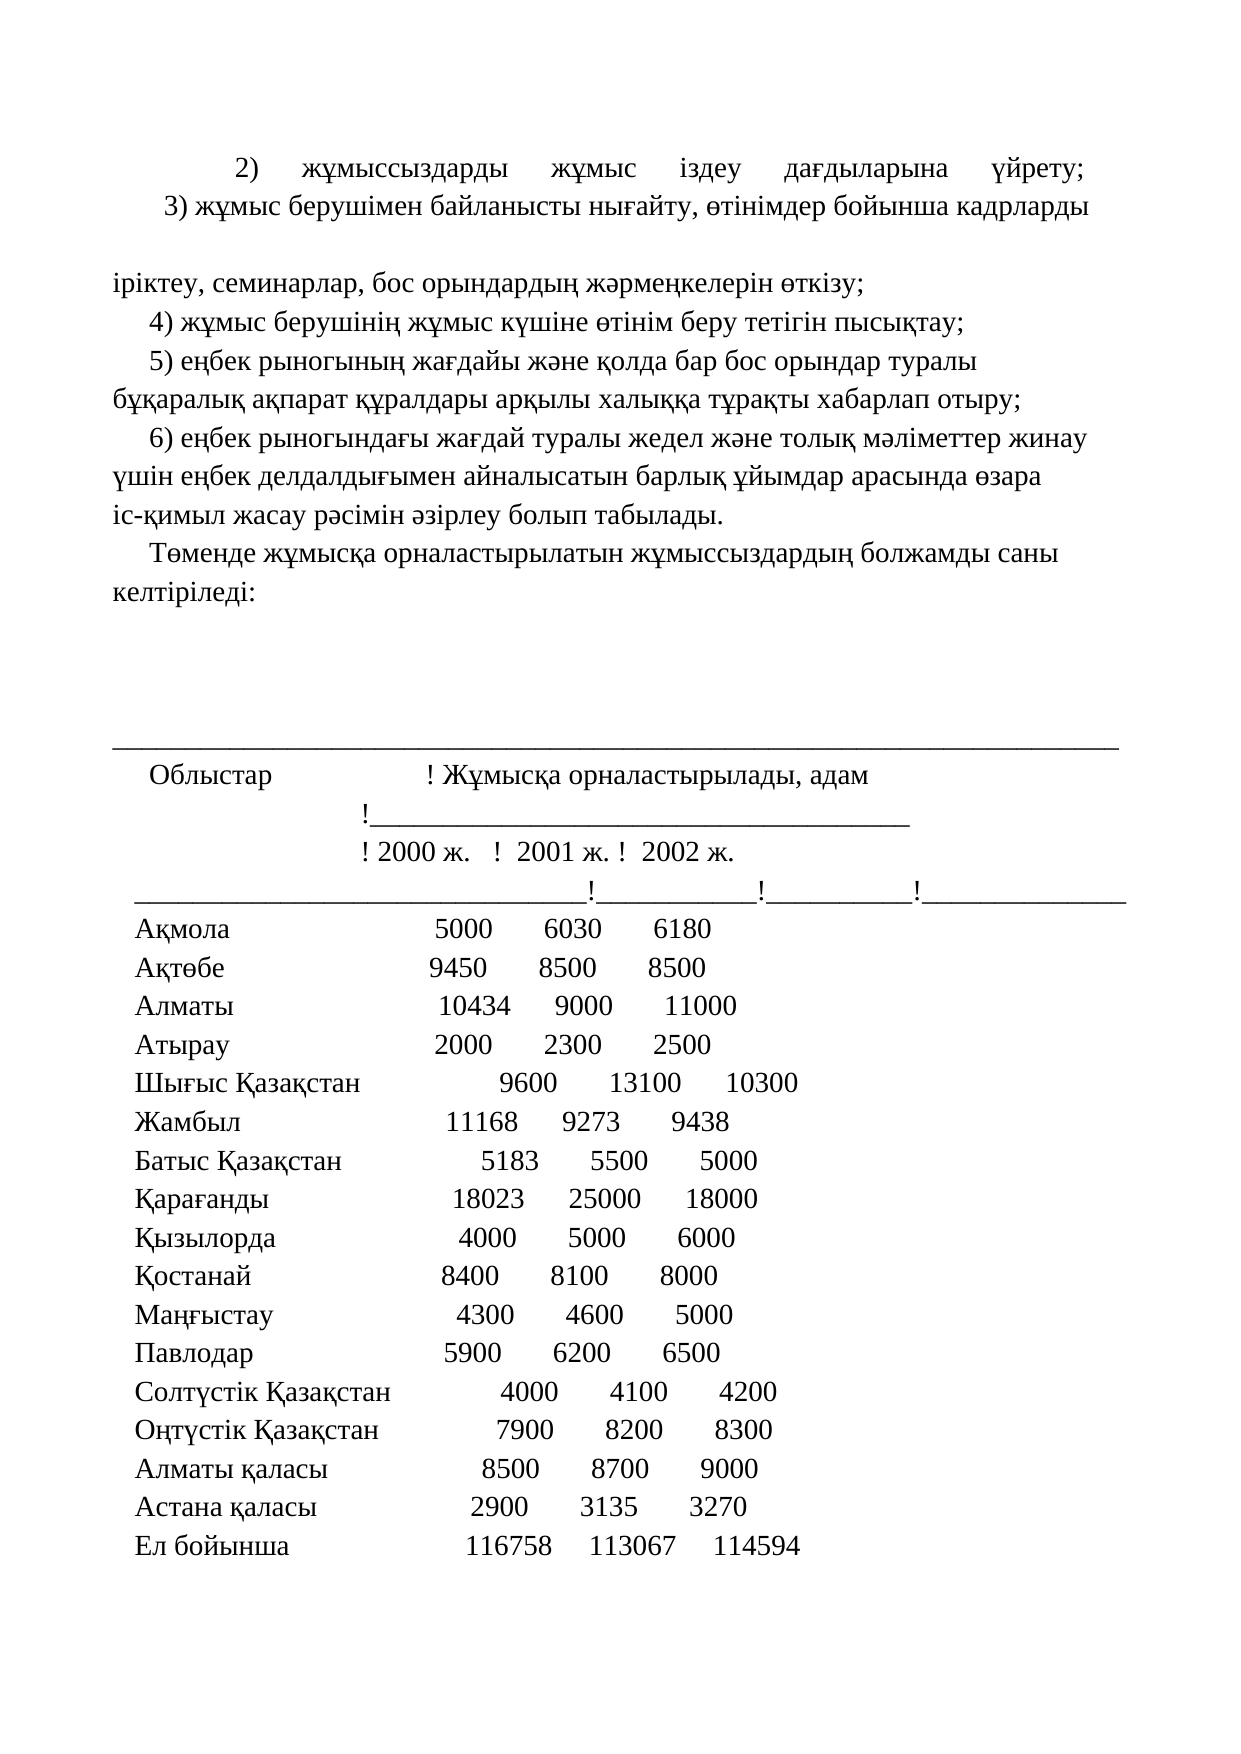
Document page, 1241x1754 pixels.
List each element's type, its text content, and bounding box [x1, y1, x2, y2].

text 4) жұмыс берушінің жұмыс күшіне өтінім беру тетігін пысықтау; [112, 304, 1128, 338]
text Астана қаласы 2900 3135 3270 [112, 1489, 1128, 1523]
text Қостанай 8400 8100 8000 [112, 1258, 1128, 1292]
text Ақтөбе 9450 8500 8500 [112, 950, 1128, 983]
text 6) еңбек рыногындағы жағдай туралы жедел және толық мәліметтер жинау [112, 420, 1128, 453]
text !_____________________________________ [112, 796, 1128, 829]
text Ақмола 5000 6030 6180 [112, 911, 1128, 945]
text _____________________________________________________________________ [112, 680, 1128, 752]
text Оңтүстік Қазақстан 7900 8200 8300 [112, 1412, 1128, 1446]
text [112, 150, 1128, 222]
text Қарағанды 18023 25000 18000 [112, 1181, 1128, 1215]
text іс-қимыл жасау рәсімін әзірлеу болып табылады. [112, 497, 1128, 530]
text Қызылорда 4000 5000 6000 [112, 1220, 1128, 1253]
text Ел бойынша 116758 113067 114594 [112, 1528, 1128, 1562]
text бұқаралық ақпарат құралдары арқылы халыққа тұрақты хабарлап отыру; [112, 381, 1128, 415]
text ! 2000 ж. ! 2001 ж. ! 2002 ж. [112, 834, 1128, 868]
text Алматы қаласы 8500 8700 9000 [112, 1451, 1128, 1484]
text Атырау 2000 2300 2500 [112, 1027, 1128, 1061]
text Жамбыл 11168 9273 9438 [112, 1104, 1128, 1138]
text 5) еңбек рыногының жағдайы және қолда бар бос орындар туралы [112, 343, 1128, 376]
text келтіріледі: [112, 574, 1128, 607]
text Павлодар 5900 6200 6500 [112, 1335, 1128, 1369]
text үшін еңбек делдалдығымен айналысатын барлық ұйымдар арасында өзара [112, 458, 1128, 492]
text іріктеу, семинарлар, бос орындардың жәрмеңкелерін өткізу; [112, 266, 1128, 299]
text Облыстар ! Жұмысқа орналастырылады, адам [112, 757, 1128, 791]
text Маңғыстау 4300 4600 5000 [112, 1297, 1128, 1330]
text Төменде жұмысқа орналастырылатын жұмыссыздардың болжамды саны [112, 535, 1128, 569]
text _______________________________!___________!__________!______________ [112, 873, 1128, 906]
text Солтүстік Қазақстан 4000 4100 4200 [112, 1374, 1128, 1407]
text Шығыс Қазақстан 9600 13100 10300 [112, 1066, 1128, 1099]
text Алматы 10434 9000 11000 [112, 988, 1128, 1022]
text Батыс Қазақстан 5183 5500 5000 [112, 1143, 1128, 1176]
